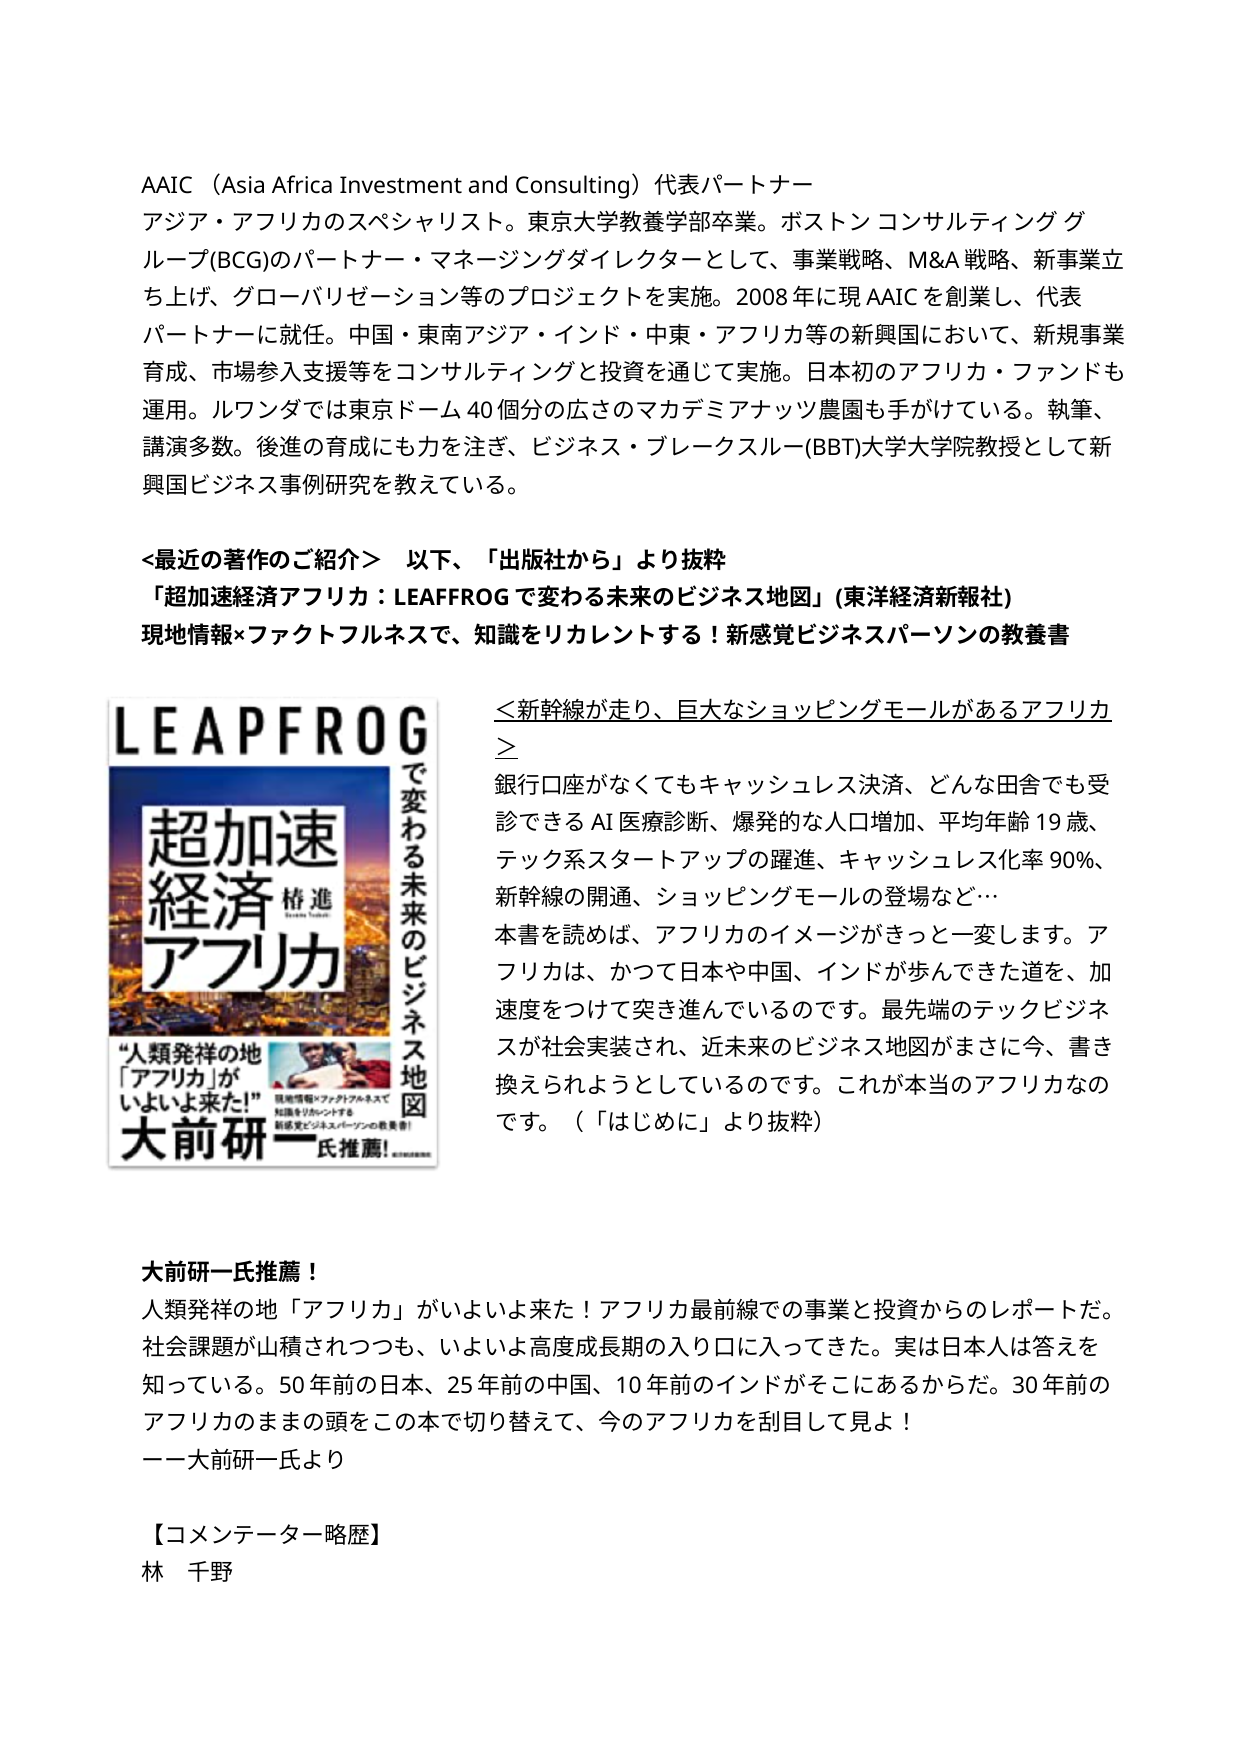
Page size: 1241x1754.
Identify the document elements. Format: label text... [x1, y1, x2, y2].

text 【コメンテーター略歴】 [141, 1514, 1128, 1552]
picture [99, 694, 447, 1172]
text 林 千野 [141, 1552, 1128, 1589]
text ーー大前研一氏より [141, 1439, 1128, 1477]
text 「超加速経済アフリカ：LEAFFROGで変わる未来のビジネス地図」(東洋経済新報社) [141, 577, 1128, 614]
text <最近の著作のご紹介＞ 以下、「出版社から」より抜粋 [141, 539, 1128, 577]
text 銀行口座がなくてもキャッシュレス決済、どんな田舎でも受診できるAI医療診断、爆発的な人口増加、平均年齢19歳、テック系スタートアップの躍進、キャッシュレス化率90%、新幹線の開通、ショッピングモールの登場など… [447, 764, 1128, 914]
text ＜新幹線が走り、巨大なショッピングモールがあるアフリカ＞ [141, 689, 1128, 764]
text アジア・アフリカのスペシャリスト。東京大学教養学部卒業。ボストン コンサルティング グループ(BCG)のパートナー・マネージングダイレクターとして、事業戦略、M&A戦略、新事業立ち上げ、グローバリゼーション等のプロジェクトを実施。2008年に現AAICを創業し、代表パートナーに就任。中国・東南アジア・インド・中東・アフリカ等の新興国において、新規事業育成、市場参入支援等をコンサルティングと投資を通じて実施。日本初のアフリカ・ファンドも運用。ルワンダでは東京ドーム40個分の広さのマカデミアナッツ農園も手がけている。執筆、講演多数。後進の育成にも力を注ぎ、ビジネス・ブレークスルー(BBT)大学大学院教授として新興国ビジネス事例研究を教えている。 [141, 202, 1128, 502]
text 大前研一氏推薦！ [141, 1252, 1128, 1289]
text 現地情報×ファクトフルネスで、知識をリカレントする！新感覚ビジネスパーソンの教養書 [141, 614, 1128, 652]
text AAIC （Asia Africa Investment and Consulting）代表パートナー [141, 164, 1128, 202]
text 本書を読めば、アフリカのイメージがきっと一変します。アフリカは、かつて日本や中国、インドが歩んできた道を、加速度をつけて突き進んでいるのです。最先端のテックビジネスが社会実装され、近未来のビジネス地図がまさに今、書き換えられようとしているのです。これが本当のアフリカなのです。（「はじめに」より抜粋） [447, 914, 1128, 1139]
text 人類発祥の地「アフリカ」がいよいよ来た！アフリカ最前線での事業と投資からのレポートだ。社会課題が山積されつつも、いよいよ高度成長期の入り口に入ってきた。実は日本人は答えを知っている。50年前の日本、25年前の中国、10年前のインドがそこにあるからだ。30年前のアフリカのままの頭をこの本で切り替えて、今のアフリカを刮目して見よ！ [141, 1289, 1128, 1439]
